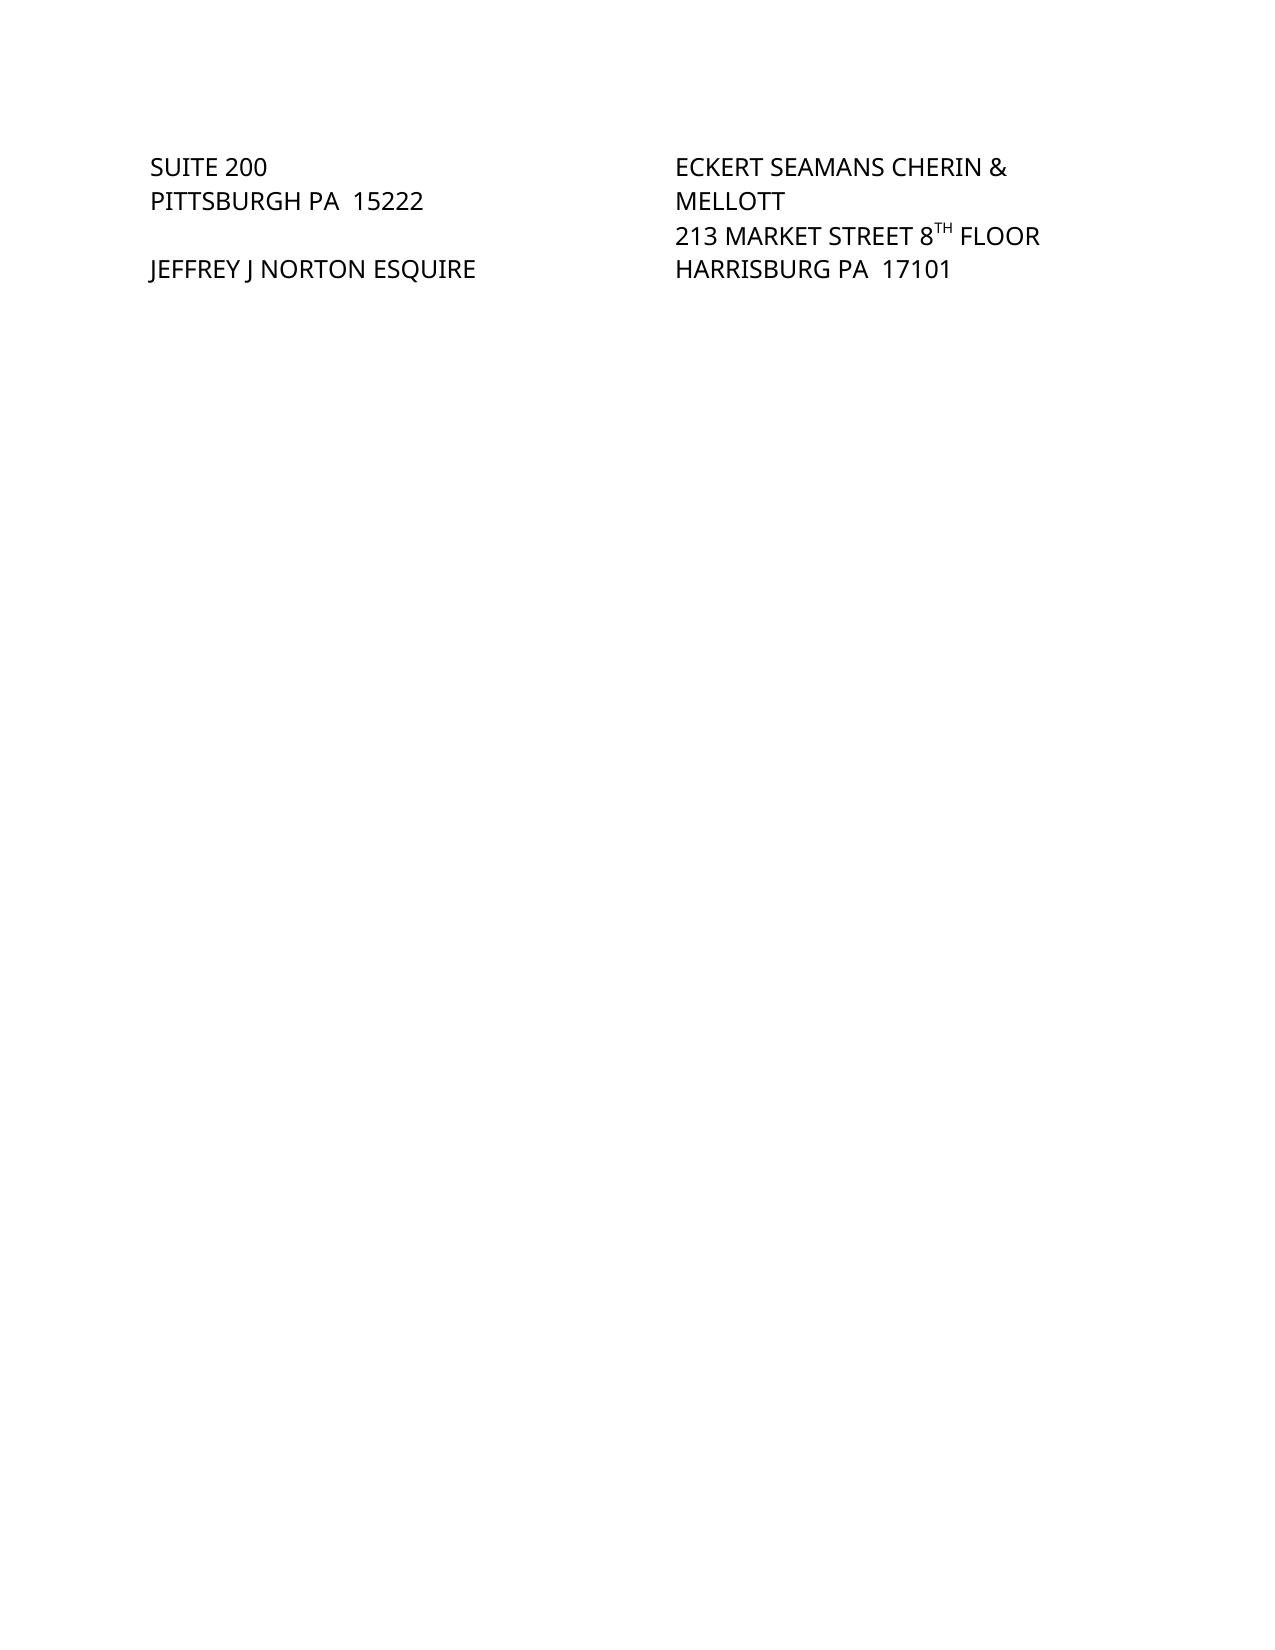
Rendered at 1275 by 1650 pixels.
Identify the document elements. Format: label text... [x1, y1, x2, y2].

text SUITE 200 [150, 150, 600, 184]
text 213 MARKET STREET 8TH FLOOR [675, 218, 1109, 252]
text HARRISBURG PA 17101 [675, 252, 1125, 286]
text ECKERT SEAMANS CHERIN & MELLOTT [675, 150, 1109, 218]
text PITTSBURGH PA 15222 [150, 184, 600, 218]
text JEFFREY J NORTON ESQUIRE [150, 252, 584, 286]
